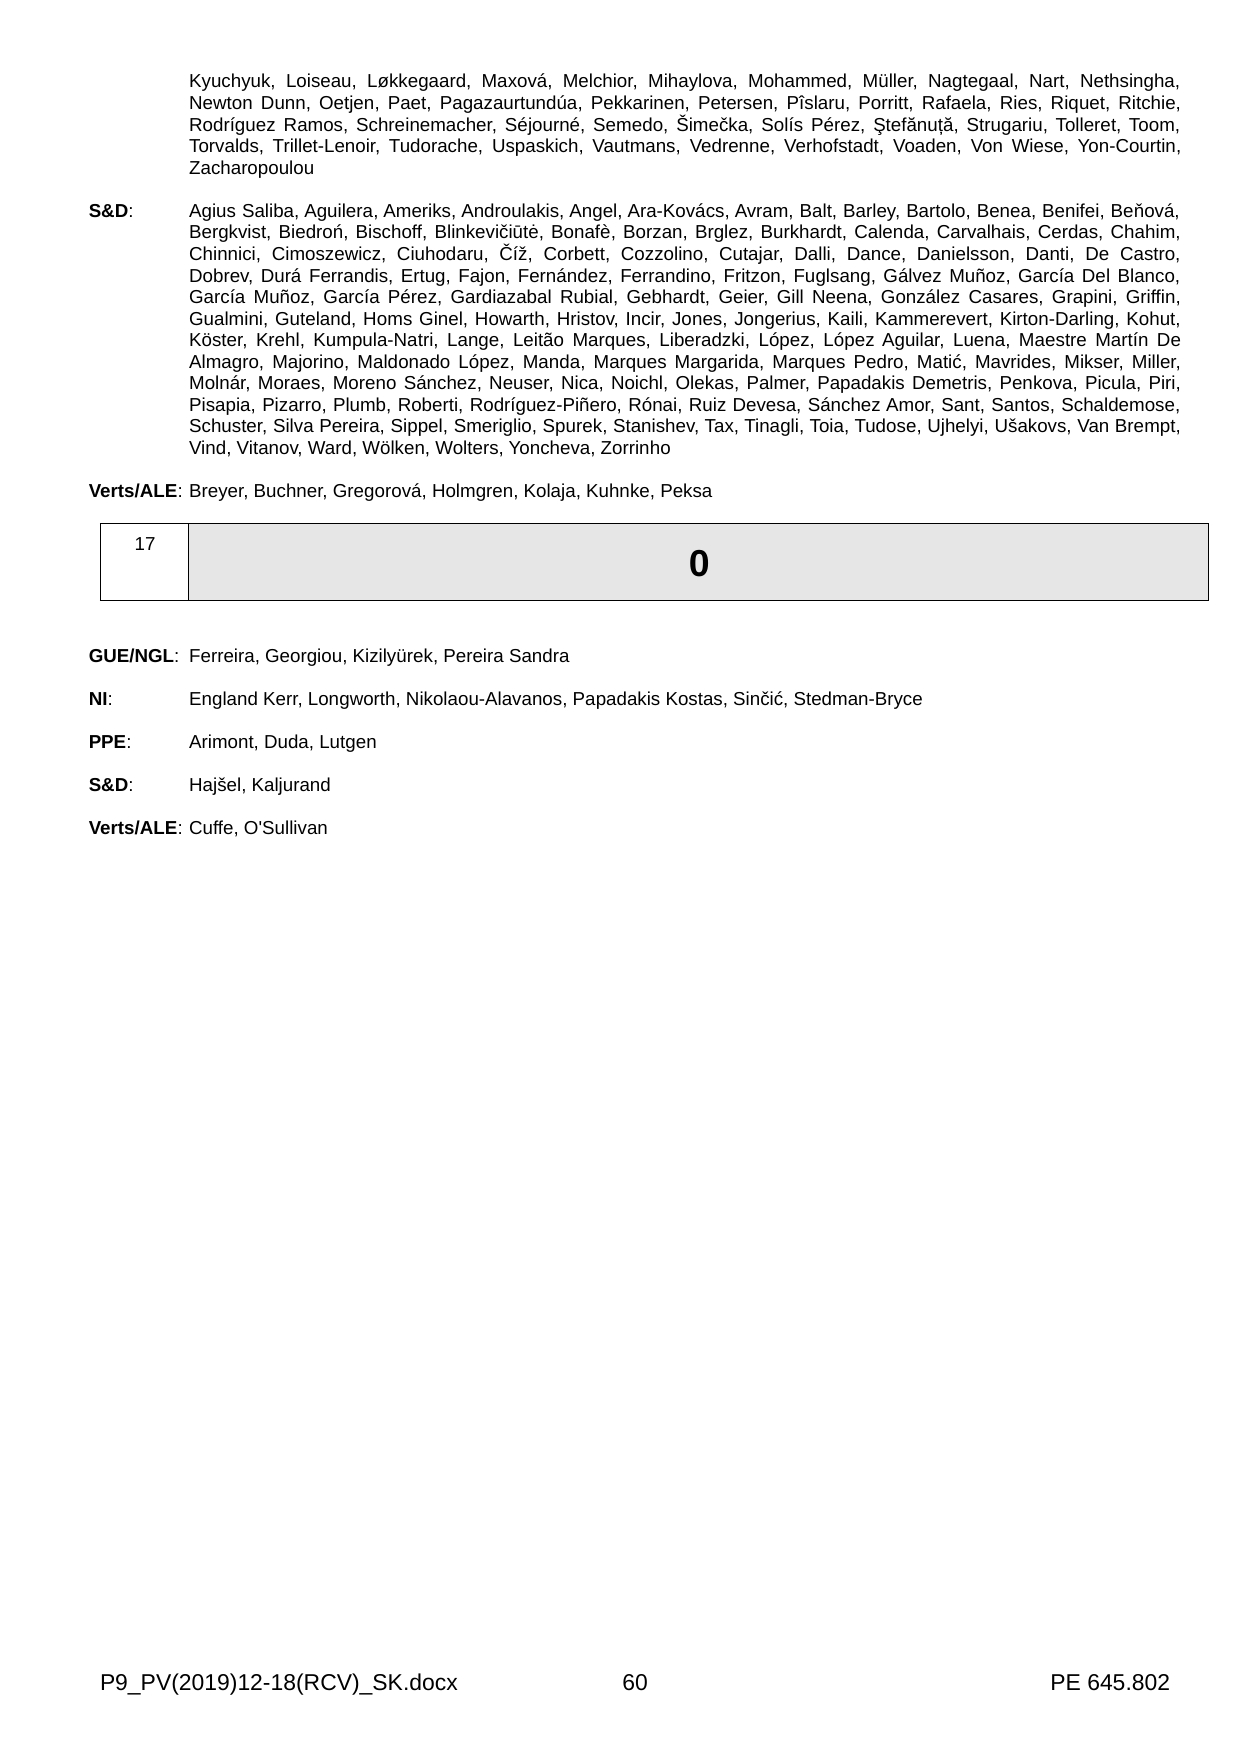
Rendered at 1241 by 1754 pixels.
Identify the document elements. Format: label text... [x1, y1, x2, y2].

text NI: England Kerr, Longworth, Nikolaou-Alavanos, Papadakis Kostas, Sinčić, Stedman-Bryce [88, 688, 1181, 709]
table_header 17 [101, 524, 188, 600]
text S&D: Agius Saliba, Aguilera, Ameriks, Androulakis, Angel, Ara-Kovács, Avram, Balt, Barley, Bartolo, Benea, Benifei, Beňová, Bergkvist, Biedroń, Bischoff, Blinkevičiūtė, Bonafè, Borzan, Brglez, Burkhardt, Calenda, Carvalhais, Cerdas, Chahim, Chinnici, Cimoszewicz, Ciuhodaru, Číž, Corbett, Cozzolino, Cutajar, Dalli, Dance, Danielsson, Danti, De Castro, Dobrev, Durá Ferrandis, Ertug, Fajon, Fernández, Ferrandino, Fritzon, Fuglsang, Gálvez Muñoz, García Del Blanco, García Muñoz, García Pérez, Gardiazabal Rubial, Gebhardt, Geier, Gill Neena, González Casares, Grapini, Griffin, Gualmini, Guteland, Homs Ginel, Howarth, Hristov, Incir, Jones, Jongerius, Kaili, Kammerevert, Kirton-Darling, Kohut, Köster, Krehl, Kumpula-Natri, Lange, Leitão Marques, Liberadzki, López, López Aguilar, Luena, Maestre Martín De Almagro, Majorino, Maldonado López, Manda, Marques Margarida, Marques Pedro, Matić, Mavrides, Mikser, Miller, Molnár, Moraes, Moreno Sánchez, Neuser, Nica, Noichl, Olekas, Palmer, Papadakis Demetris, Penkova, Picula, Piri, Pisapia, Pizarro, Plumb, Roberti, Rodríguez-Piñero, Rónai, Ruiz Devesa, Sánchez Amor, Sant, Santos, Schaldemose, Schuster, Silva Pereira, Sippel, Smeriglio, Spurek, Stanishev, Tax, Tinagli, Toia, Tudose, Ujhelyi, Ušakovs, Van Brempt, Vind, Vitanov, Ward, Wölken, Wolters, Yoncheva, Zorrinho [88, 200, 1181, 458]
text Verts/ALE: Cuffe, O'Sullivan [88, 817, 1181, 839]
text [88, 70, 1181, 178]
text GUE/NGL: Ferreira, Georgiou, Kizilyürek, Pereira Sandra [88, 644, 1181, 666]
text Verts/ALE: Breyer, Buchner, Gregorová, Holmgren, Kolaja, Kuhnke, Peksa [88, 480, 1181, 502]
text PPE: Arimont, Duda, Lutgen [88, 731, 1181, 752]
table_header 0 [189, 524, 1208, 600]
text S&D: Hajšel, Kaljurand [88, 774, 1181, 796]
